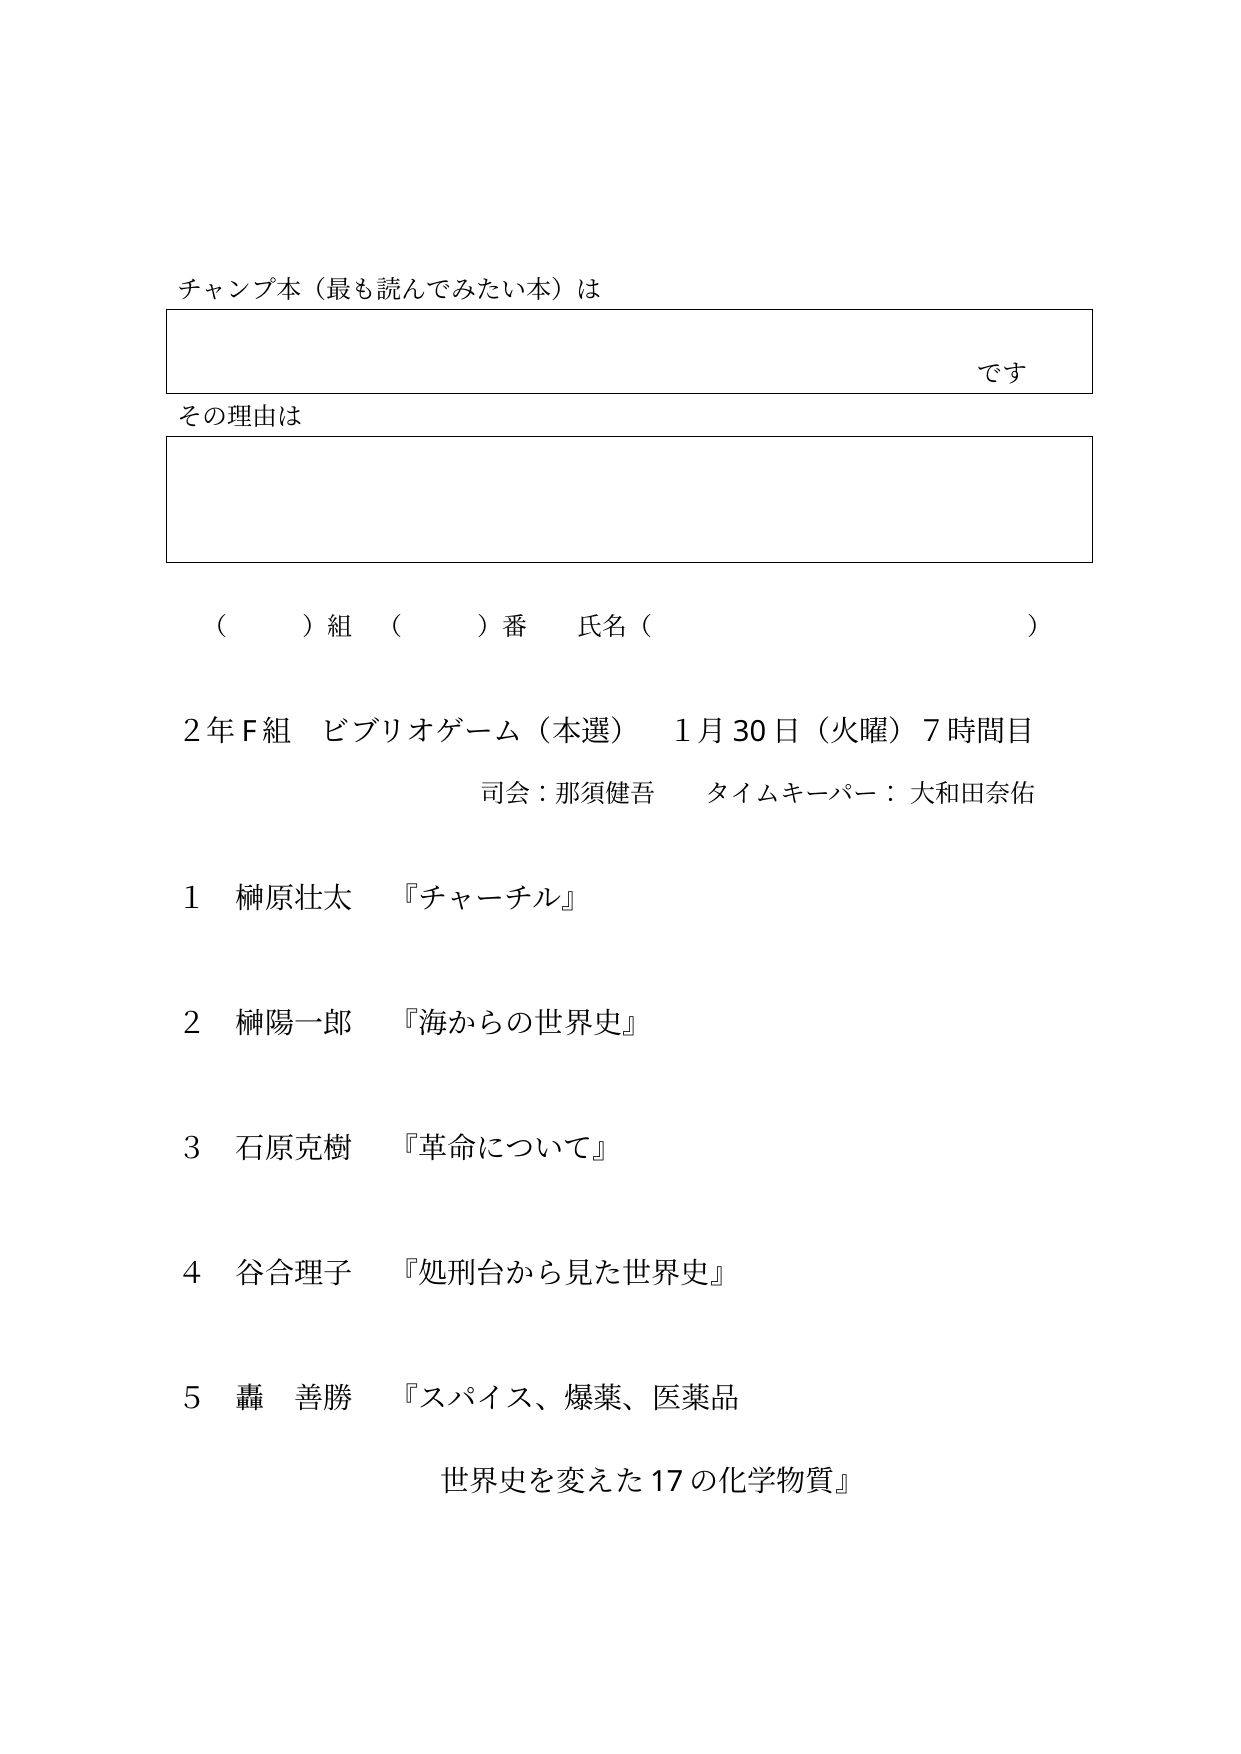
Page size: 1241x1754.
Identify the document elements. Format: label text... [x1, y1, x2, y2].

text ２ 榊陽一郎 『海からの世界史』 [177, 979, 1063, 1063]
text ５ 轟 善勝 『スパイス、爆薬、医薬品 [177, 1354, 1063, 1438]
text ４ 谷合理子 『処刑台から見た世界史』 [177, 1229, 1063, 1313]
text （ ）組 （ ）番 氏名（ ） [177, 604, 1063, 646]
text ２年F組 ビブリオゲーム（本選） １月30日（火曜）７時間目 [177, 688, 1063, 771]
text 世界史を変えた17の化学物質』 [177, 1438, 1063, 1521]
text ３ 石原克樹 『革命について』 [177, 1104, 1063, 1188]
table_header [167, 437, 1092, 562]
text その理由は [177, 394, 1063, 436]
text １ 榊原壮太 『チャーチル』 [177, 854, 1063, 938]
text 司会：那須健吾 タイムキーパー： 大和田奈佑 [177, 771, 1063, 813]
text チャンプ本（最も読んでみたい本）は [177, 267, 1063, 308]
table_header です [167, 310, 1092, 393]
